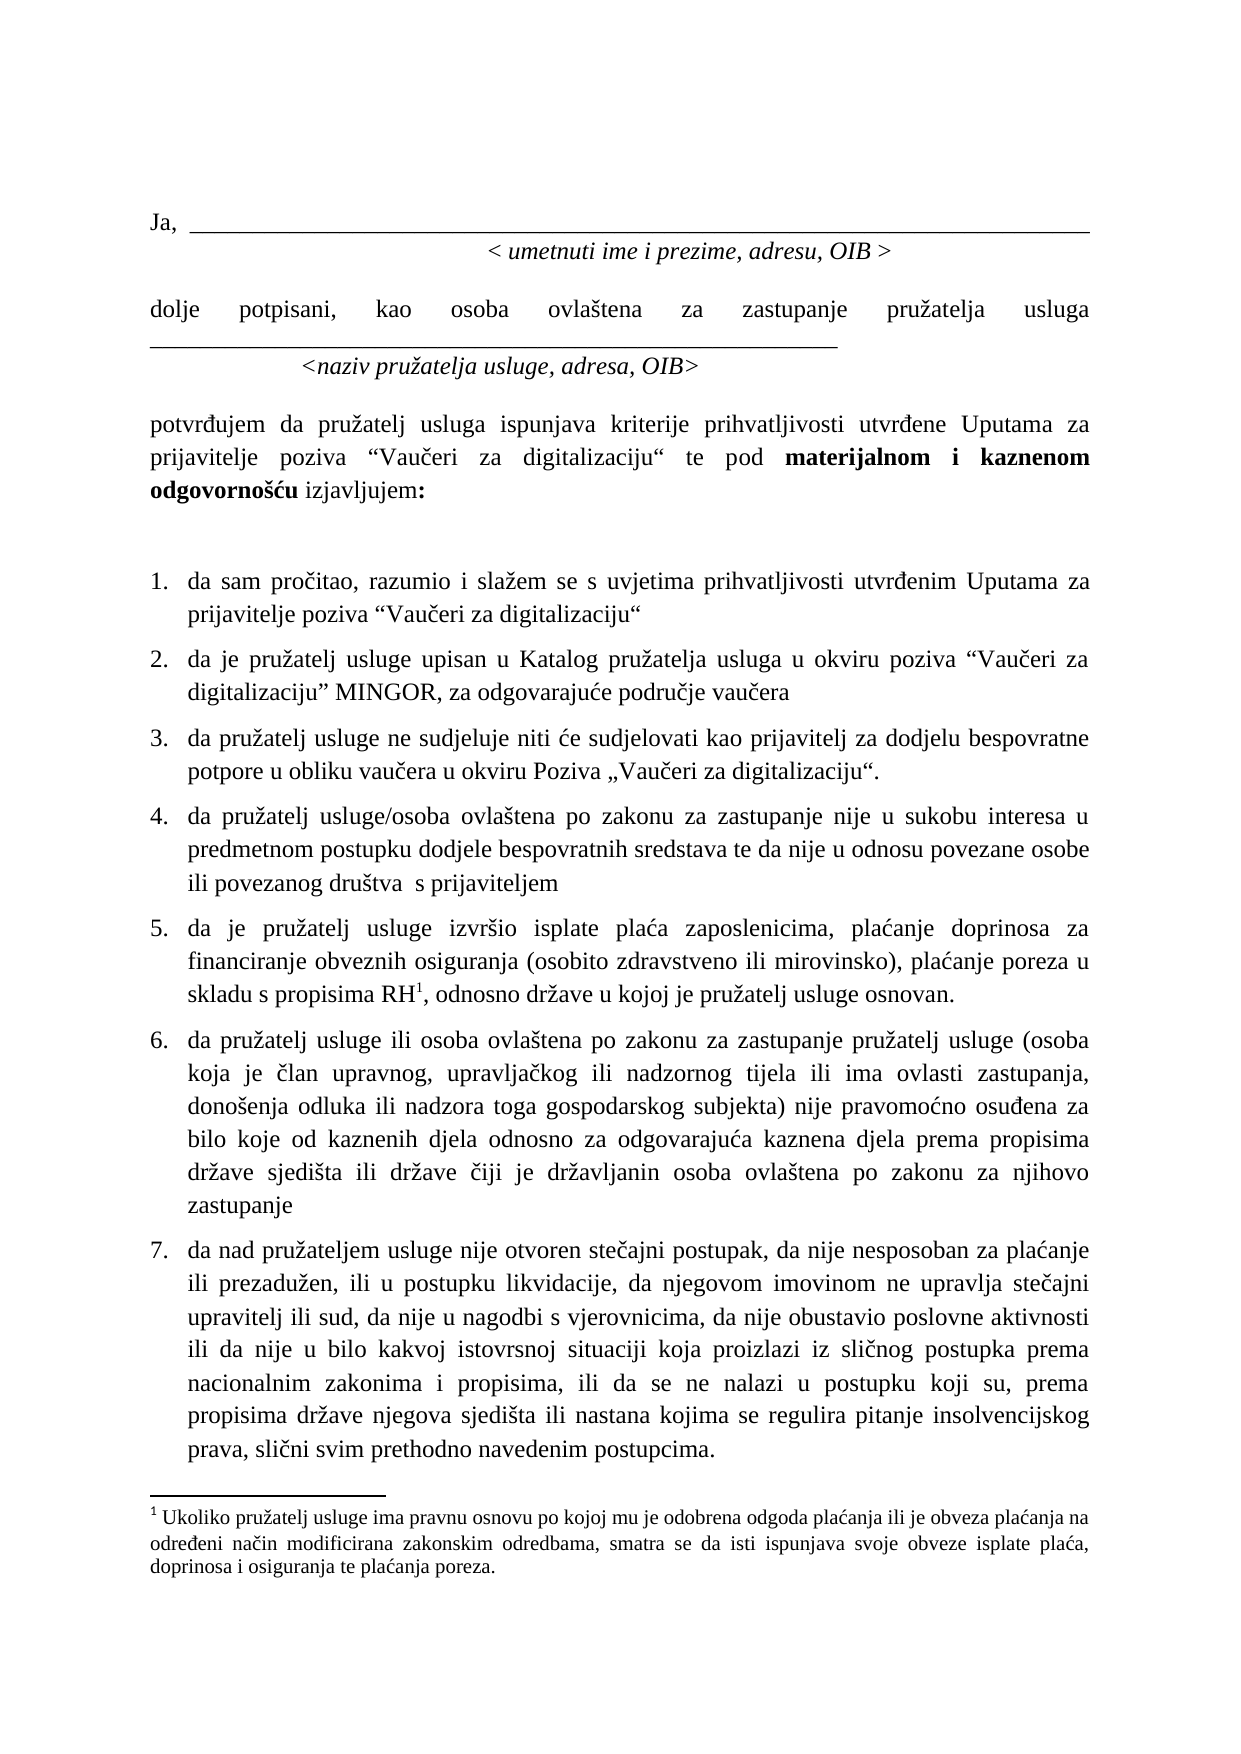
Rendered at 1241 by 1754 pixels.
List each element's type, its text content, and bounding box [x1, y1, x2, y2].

text potvrđujem da pružatelj usluga ispunjava kriterije prihvatljivosti utvrđene Uputama za prijavitelje poziva “Vaučeri za digitalizaciju“ te pod materijalnom i kaznenom odgovornošću izjavljujem: [150, 409, 1090, 503]
text Ja, ________________________________________________________________________ [150, 207, 1090, 236]
list da pružatelj usluge ili osoba ovlaštena po zakonu za zastupanje pružatelj usluge (osoba koja je član upravnog, upravljačkog ili nadzornog tijela ili ima ovlasti zastupanja, donošenja odluka ili nadzora toga gospodarskog subjekta) nije pravomoćno osuđena za bilo koje od kaznenih djela odnosno za odgovarajuća kaznena djela prema propisima države sjedišta ili države čiji je državljanin osoba ovlaštena po zakonu za njihovo zastupanje [150, 1025, 1090, 1219]
list da je pružatelj usluge izvršio isplate plaća zaposlenicima, plaćanje doprinosa za financiranje obveznih osiguranja (osobito zdravstveno ili mirovinsko), plaćanje poreza u skladu s propisima RH, odnosno države u kojoj je pružatelj usluge osnovan. [150, 913, 1090, 1008]
list da pružatelj usluge ne sudjeluje niti će sudjelovati kao prijavitelj za dodjelu bespovratne potpore u obliku vaučera u okviru Poziva „Vaučeri za digitalizaciju“. [150, 723, 1090, 785]
list da sam pročitao, razumio i slažem se s uvjetima prihvatljivosti utvrđenim Uputama za prijavitelje poziva “Vaučeri za digitalizaciju“ [150, 566, 1090, 628]
text dolje potpisani, kao osoba ovlaštena za zastupanje pružatelja usluga _______________________________________________________ [150, 294, 1090, 351]
text < umetnuti ime i prezime, adresu, OIB > [150, 236, 1090, 265]
list da je pružatelj usluge upisan u Katalog pružatelja usluga u okviru poziva “Vaučeri za digitalizaciju” MINGOR, za odgovarajuće područje vaučera [150, 644, 1090, 706]
text <naziv pružatelja usluge, adresa, OIB> [150, 351, 1090, 380]
list da pružatelj usluge/osoba ovlaštena po zakonu za zastupanje nije u sukobu interesa u predmetnom postupku dodjele bespovratnih sredstava te da nije u odnosu povezane osobe ili povezanog društva s prijaviteljem [150, 801, 1090, 897]
list da nad pružateljem usluge nije otvoren stečajni postupak, da nije nesposoban za plaćanje ili prezadužen, ili u postupku likvidacije, da njegovom imovinom ne upravlja stečajni upravitelj ili sud, da nije u nagodbi s vjerovnicima, da nije obustavio poslovne aktivnosti ili da nije u bilo kakvoj istovrsnoj situaciji koja proizlazi iz sličnog postupka prema nacionalnim zakonima i propisima, ili da se ne nalazi u postupku koji su, prema propisima države njegova sjedišta ili nastana kojima se regulira pitanje insolvencijskog prava, slični svim prethodno navedenim postupcima. [150, 1236, 1090, 1462]
